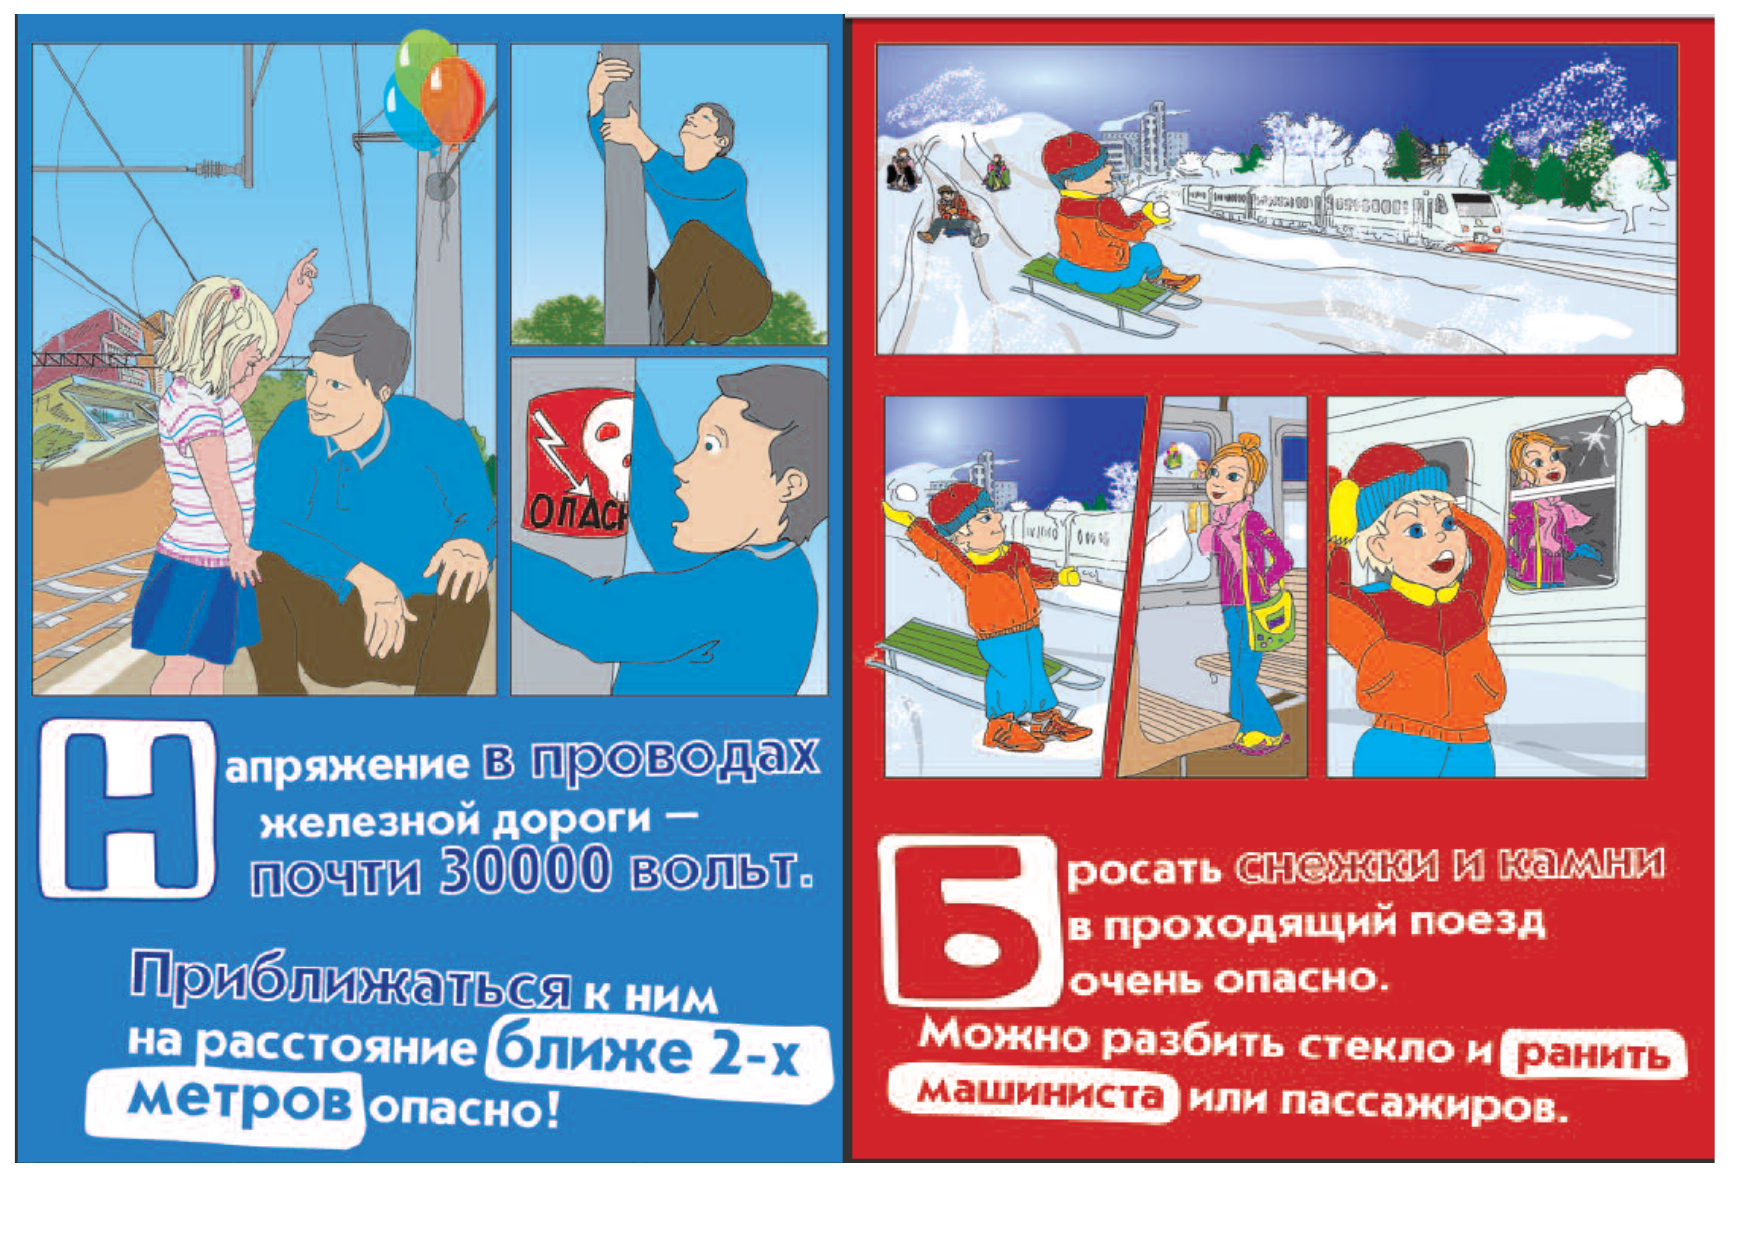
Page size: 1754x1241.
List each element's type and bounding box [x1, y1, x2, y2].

picture [14, 14, 1715, 1163]
